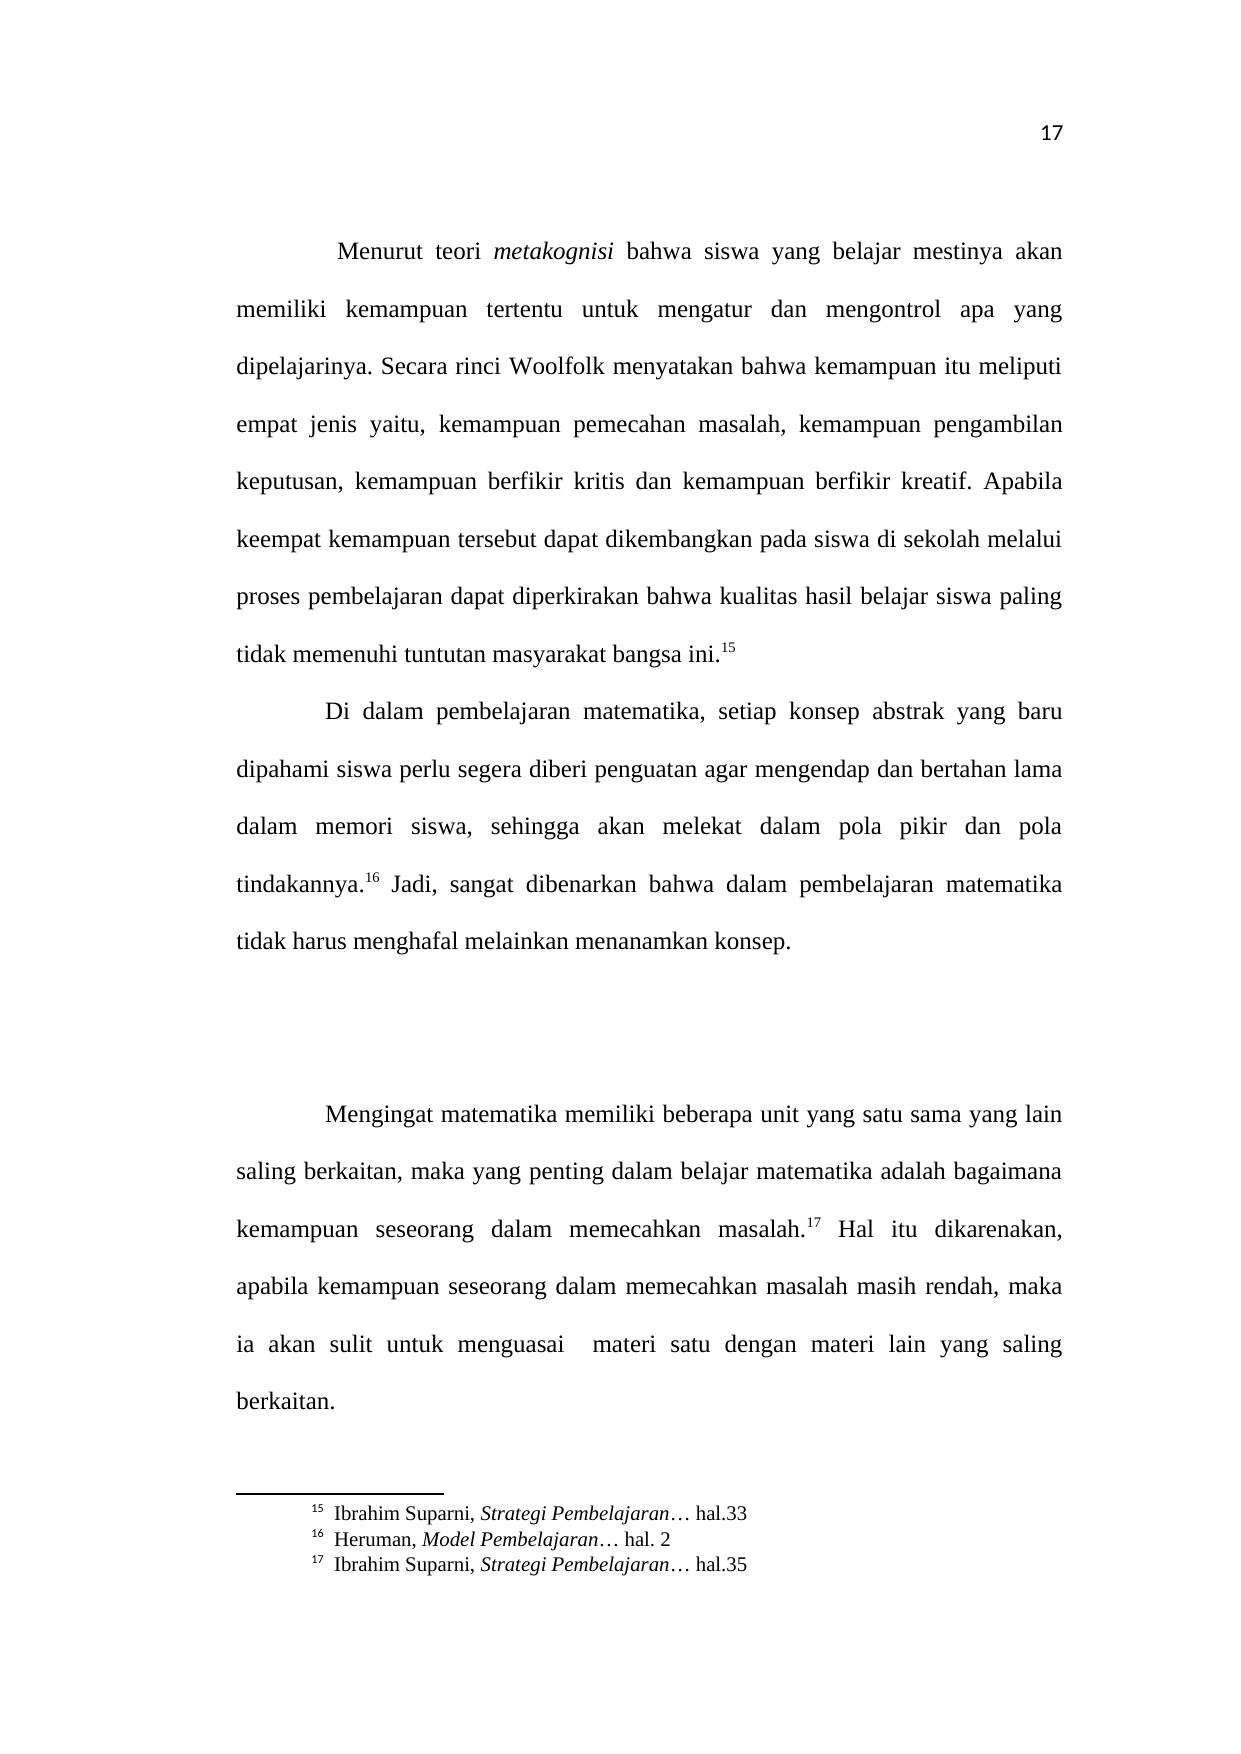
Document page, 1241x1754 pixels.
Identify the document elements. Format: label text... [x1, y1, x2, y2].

list Menurut teori metakognisi bahwa siswa yang belajar mestinya akan memiliki kemampuan tertentu untuk mengatur dan mengontrol apa yang dipelajarinya. Secara rinci Woolfolk menyatakan bahwa kemampuan itu meliputi empat jenis yaitu, kemampuan pemecahan masalah, kemampuan pengambilan keputusan, kemampuan berfikir kritis dan kemampuan berfikir kreatif. Apabila keempat kemampuan tersebut dapat dikembangkan pada siswa di sekolah melalui proses pembelajaran dapat diperkirakan bahwa kualitas hasil belajar siswa paling tidak memenuhi tuntutan masyarakat bangsa ini. [236, 236, 1063, 667]
list Di dalam pembelajaran matematika, setiap konsep abstrak yang baru dipahami siswa perlu segera diberi penguatan agar mengendap dan bertahan lama dalam memori siswa, sehingga akan melekat dalam pola pikir dan pola tindakannya. Jadi, sangat dibenarkan bahwa dalam pembelajaran matematika tidak harus menghafal melainkan menanamkan konsep. [236, 696, 1063, 955]
list Mengingat matematika memiliki beberapa unit yang satu sama yang lain saling berkaitan, maka yang penting dalam belajar matematika adalah bagaimana kemampuan seseorang dalam memecahkan masalah. Hal itu dikarenakan, apabila kemampuan seseorang dalam memecahkan masalah masih rendah, maka ia akan sulit untuk menguasai materi satu dengan materi lain yang saling berkaitan. [236, 1099, 1063, 1415]
